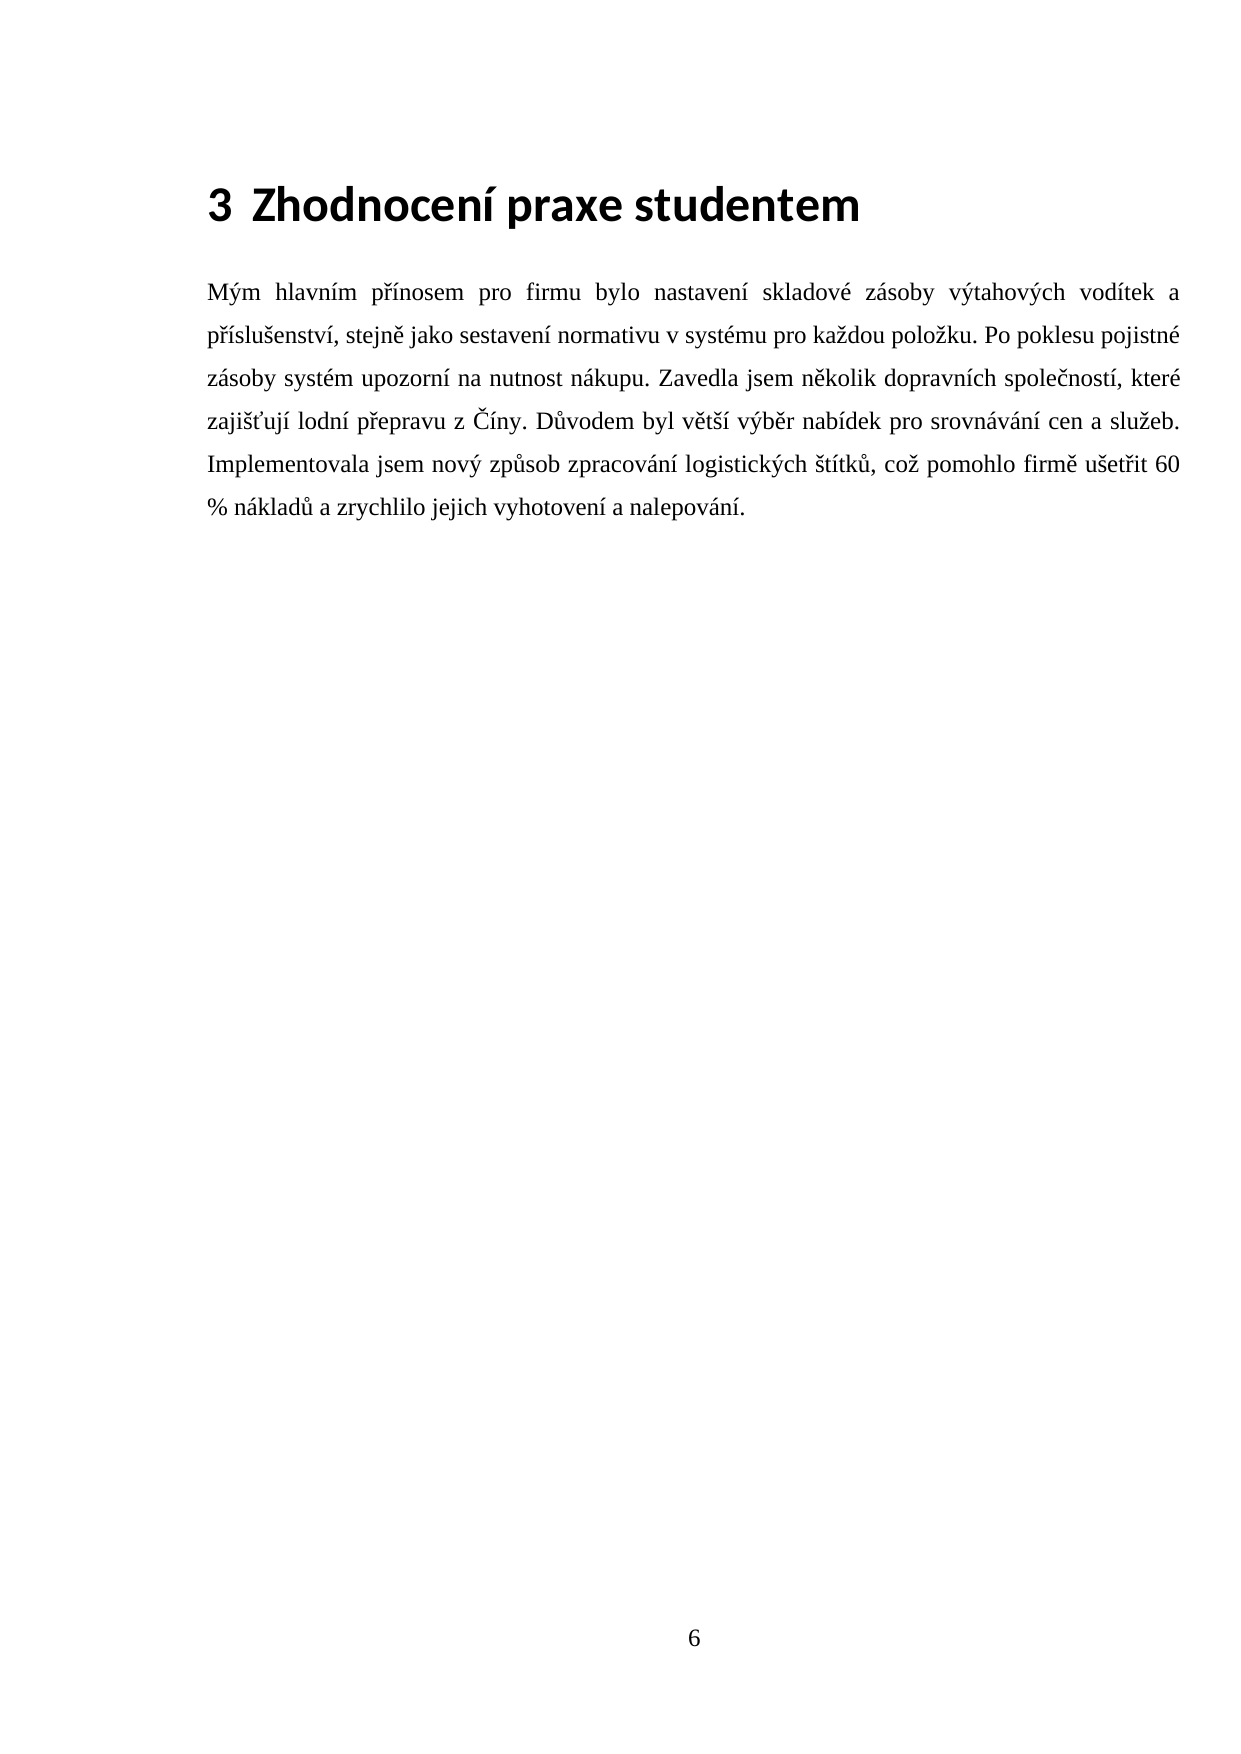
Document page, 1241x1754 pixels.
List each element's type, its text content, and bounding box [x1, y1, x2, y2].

text Mým hlavním přínosem pro firmu bylo nastavení skladové zásoby výtahových vodítek a příslušenství, stejně jako sestavení normativu v systému pro každou položku. Po poklesu pojistné zásoby systém upozorní na nutnost nákupu. Zavedla jsem několik dopravních společností, které zajišťují lodní přepravu z Číny. Důvodem byl větší výběr nabídek pro srovnávání cen a služeb. Implementovala jsem nový způsob zpracování logistických štítků, což pomohlo firmě ušetřit 60 % nákladů a zrychlilo jejich vyhotovení a nalepování. [207, 277, 1181, 521]
subtitle Zhodnocení praxe studentem [207, 173, 1181, 234]
